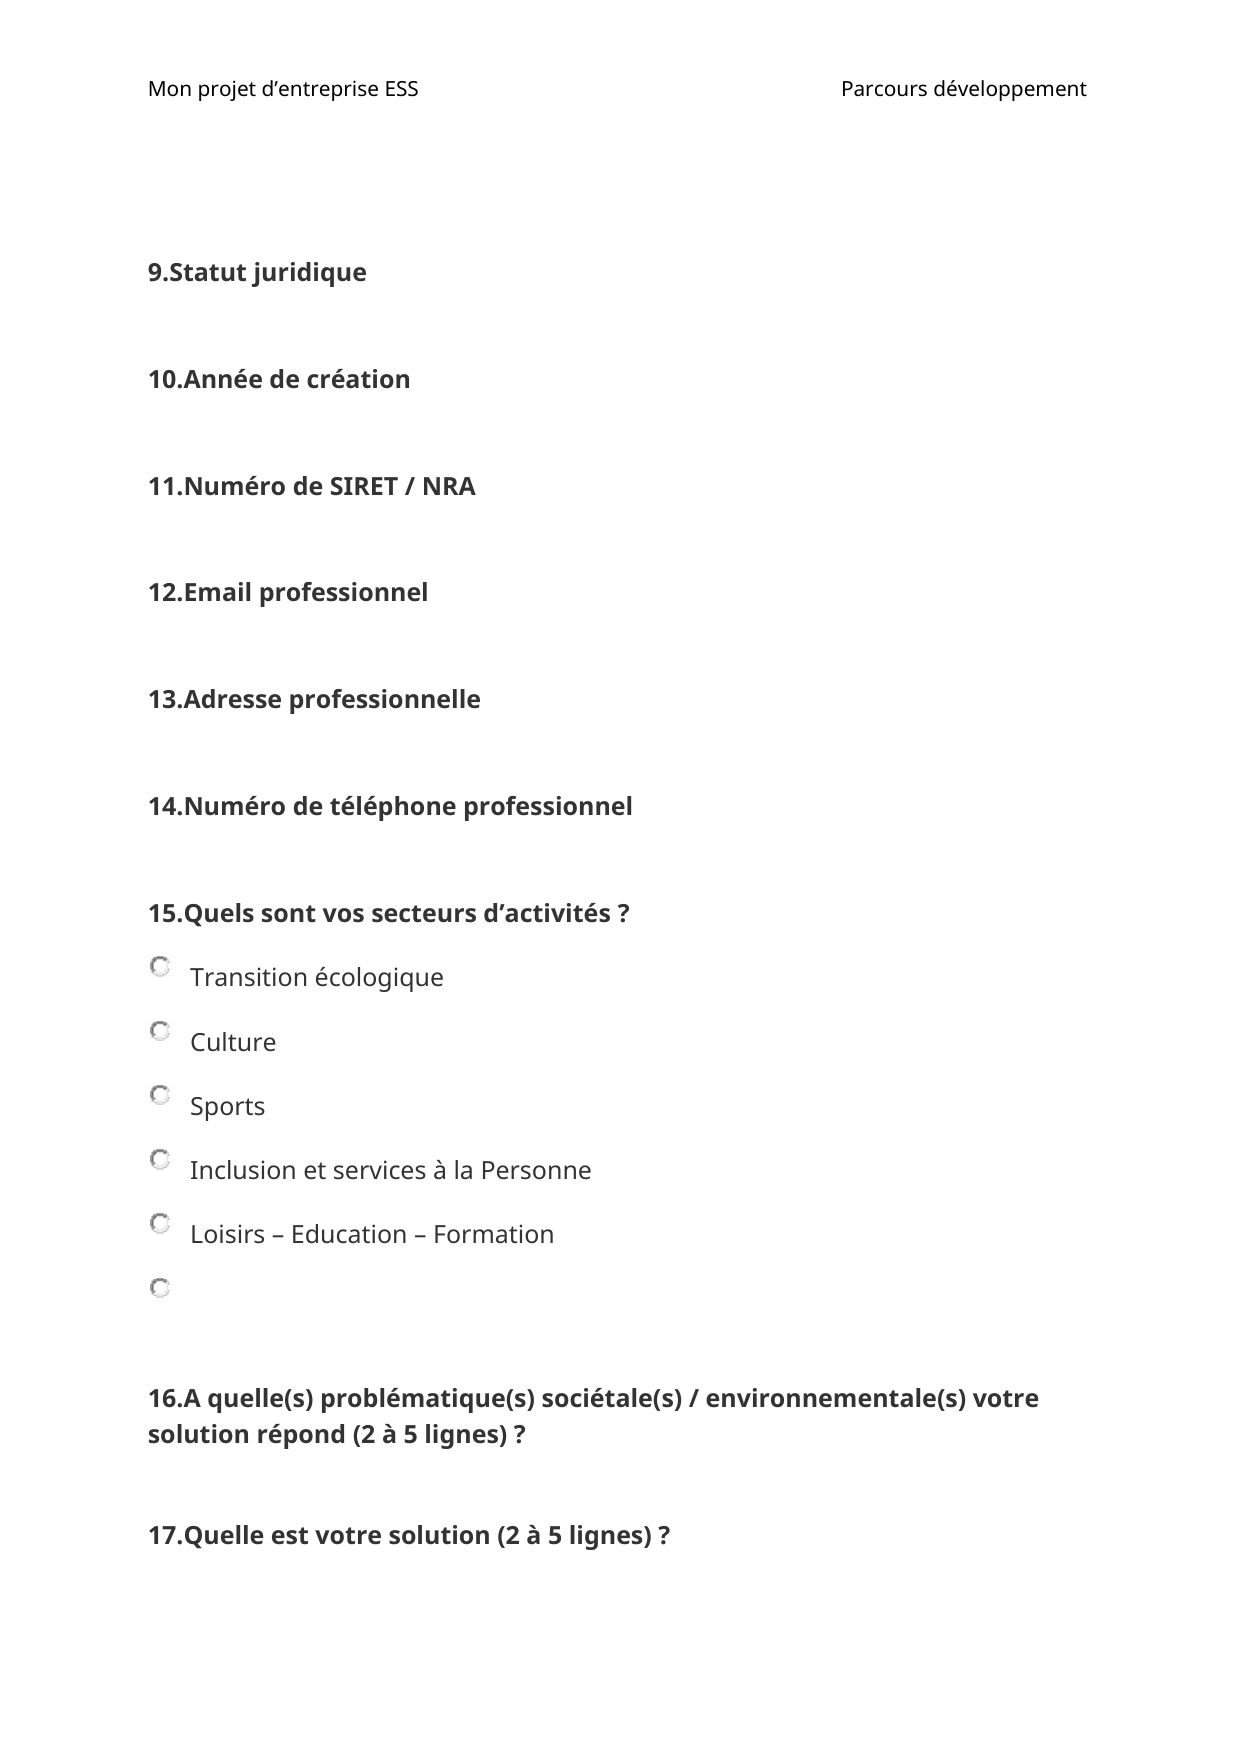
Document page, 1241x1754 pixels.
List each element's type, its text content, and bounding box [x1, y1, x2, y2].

text 17.Quelle est votre solution (2 à 5 lignes) ? [148, 1517, 1093, 1552]
text 13.Adresse professionnelle [148, 682, 1093, 716]
text Inclusion et services à la Personne [148, 1142, 1093, 1187]
text 12.Email professionnel [148, 575, 1093, 609]
text 15.Quels sont vos secteurs d’activités ? [148, 896, 1093, 930]
text Loisirs – Education – Formation [148, 1206, 1093, 1251]
text Culture [148, 1013, 1093, 1058]
text 14.Numéro de téléphone professionnel [148, 789, 1093, 823]
text Sports [148, 1078, 1093, 1123]
text 16.A quelle(s) problématique(s) sociétale(s) / environnementale(s) votre solution répond (2 à 5 lignes) ? [148, 1380, 1093, 1451]
text 9.Statut juridique [148, 254, 1093, 288]
text 11.Numéro de SIRET / NRA [148, 468, 1093, 502]
text 10.Année de création [148, 361, 1093, 395]
text Transition écologique [148, 949, 1093, 994]
